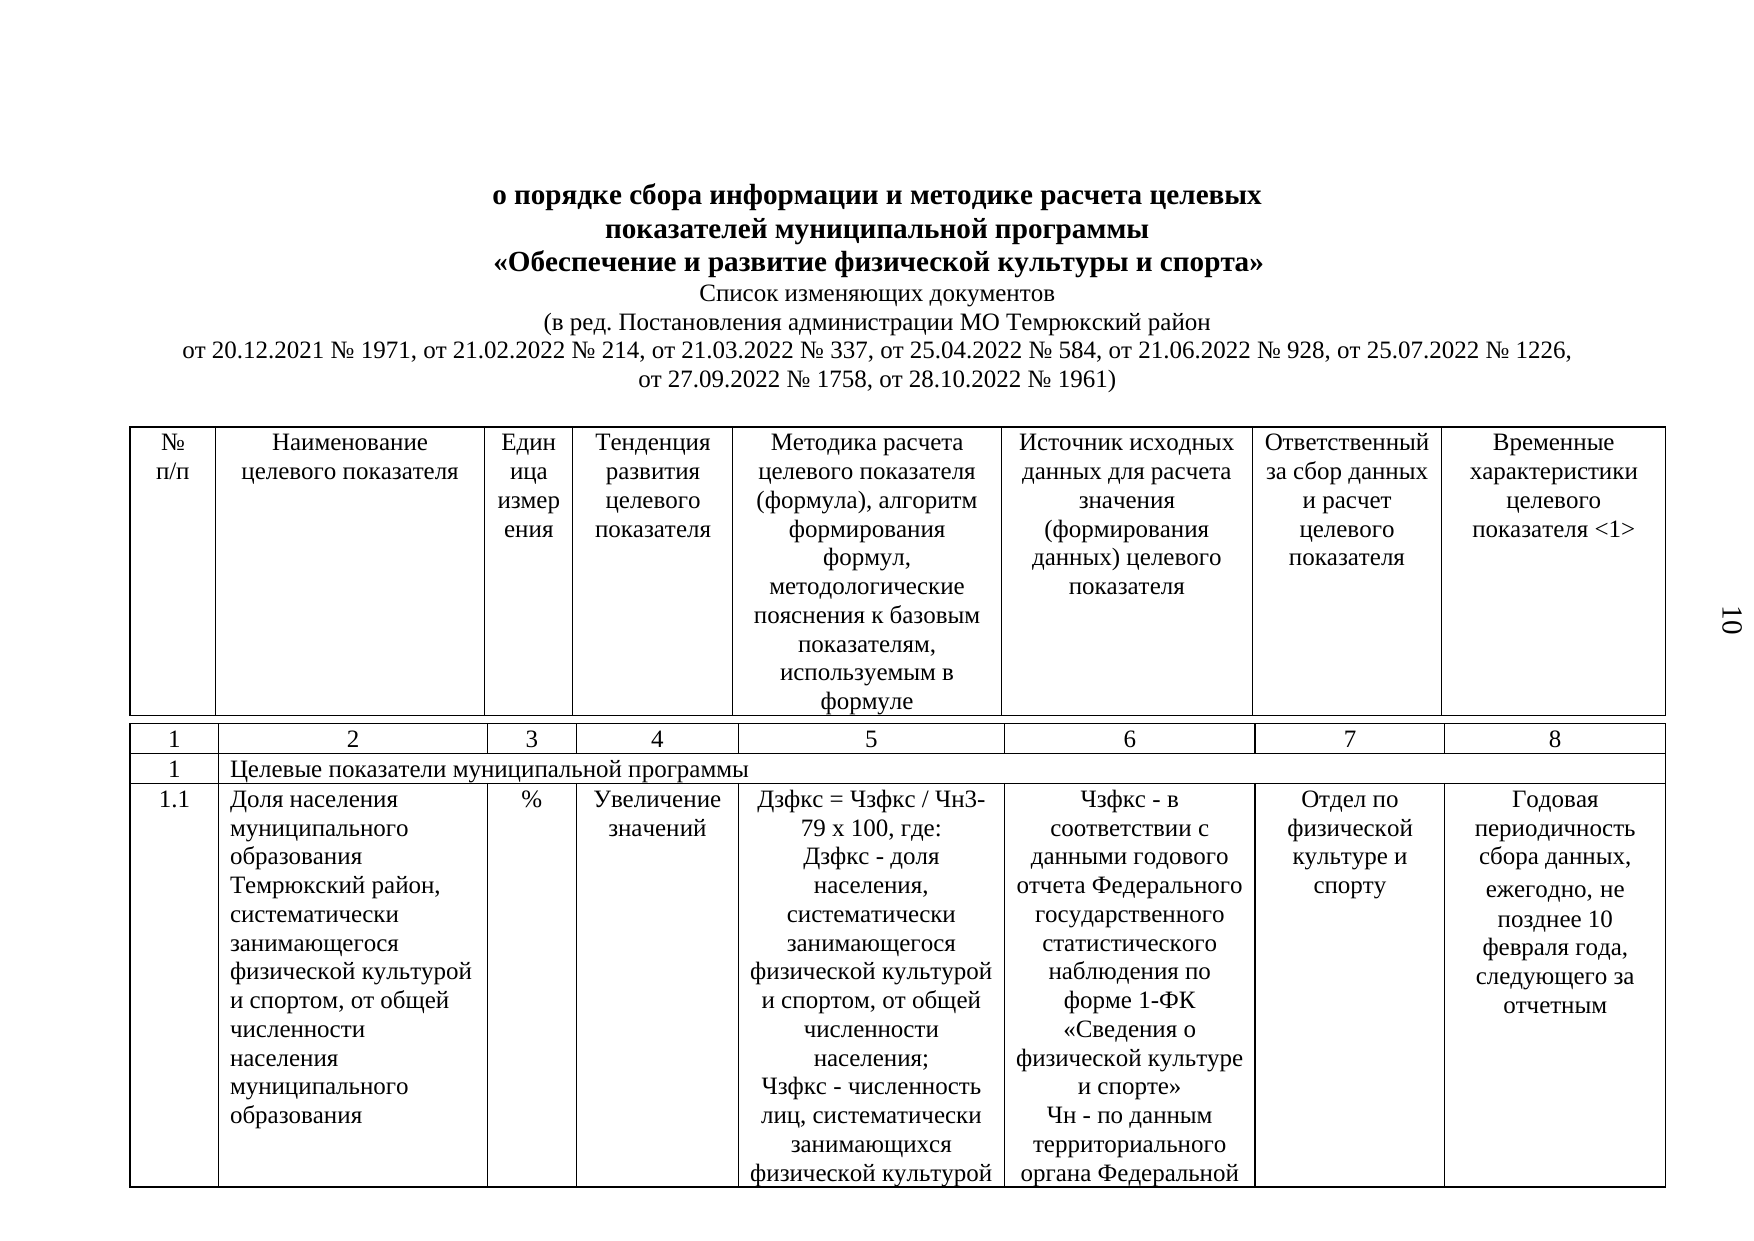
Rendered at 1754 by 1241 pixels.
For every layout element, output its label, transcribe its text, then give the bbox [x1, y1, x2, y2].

table_cell % [488, 784, 576, 1186]
table_header 4 [577, 724, 738, 753]
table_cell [219, 784, 487, 1186]
table_header Единица измерения [485, 428, 572, 715]
text о порядке сбора информации и методике расчета целевых [118, 177, 1636, 211]
text от 20.12.2021 № 1971, от 21.02.2022 № 214, от 21.03.2022 № 337, от 25.04.2022 № 584, от 21.06.2022 № 928, от 25.07.2022 № 1226, от 27.09.2022 № 1758, от 28.10.2022 № 1961) [118, 335, 1636, 393]
table_cell Увеличение значений [577, 784, 738, 1186]
text (в ред. Постановления администрации МО Темрюкский район [118, 307, 1636, 335]
table_header 7 [1256, 724, 1444, 753]
table_header Источник исходных данных для расчета значения (формирования данных) целевого показателя [1002, 428, 1252, 715]
table_header Методика расчета целевого показателя (формула), алгоритм формирования формул, методологические пояснения к базовым показателям, используемым в формуле [733, 428, 1001, 715]
table_cell 1 [131, 754, 218, 783]
table_header 8 [1445, 724, 1665, 753]
table_header Ответственный за сбор данных и расчет целевого показателя [1253, 428, 1441, 715]
table_header Наименование целевого показателя [216, 428, 484, 715]
table_header № п/п [131, 428, 215, 715]
text показателей муниципальной программы [118, 211, 1636, 244]
table_header 3 [488, 724, 576, 753]
table_header 1 [131, 724, 218, 753]
table_header Временные характеристики целевого показателя <1> [1442, 428, 1665, 715]
table_cell 1.1 [131, 784, 218, 1186]
table_header 5 [739, 724, 1004, 753]
table_cell Целевые показатели муниципальной программы [219, 754, 1665, 783]
table_header Тенденция развития целевого показателя [573, 428, 732, 715]
text Список изменяющих документов [118, 278, 1636, 307]
table_header 2 [219, 724, 487, 753]
table_cell Отдел по физической культуре и спорту [1256, 784, 1444, 1186]
text «Обеспечение и развитие физической культуры и спорта» [118, 244, 1639, 278]
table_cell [739, 784, 1004, 1186]
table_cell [1005, 784, 1254, 1186]
table_header 6 [1005, 724, 1254, 753]
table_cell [1445, 784, 1665, 1186]
